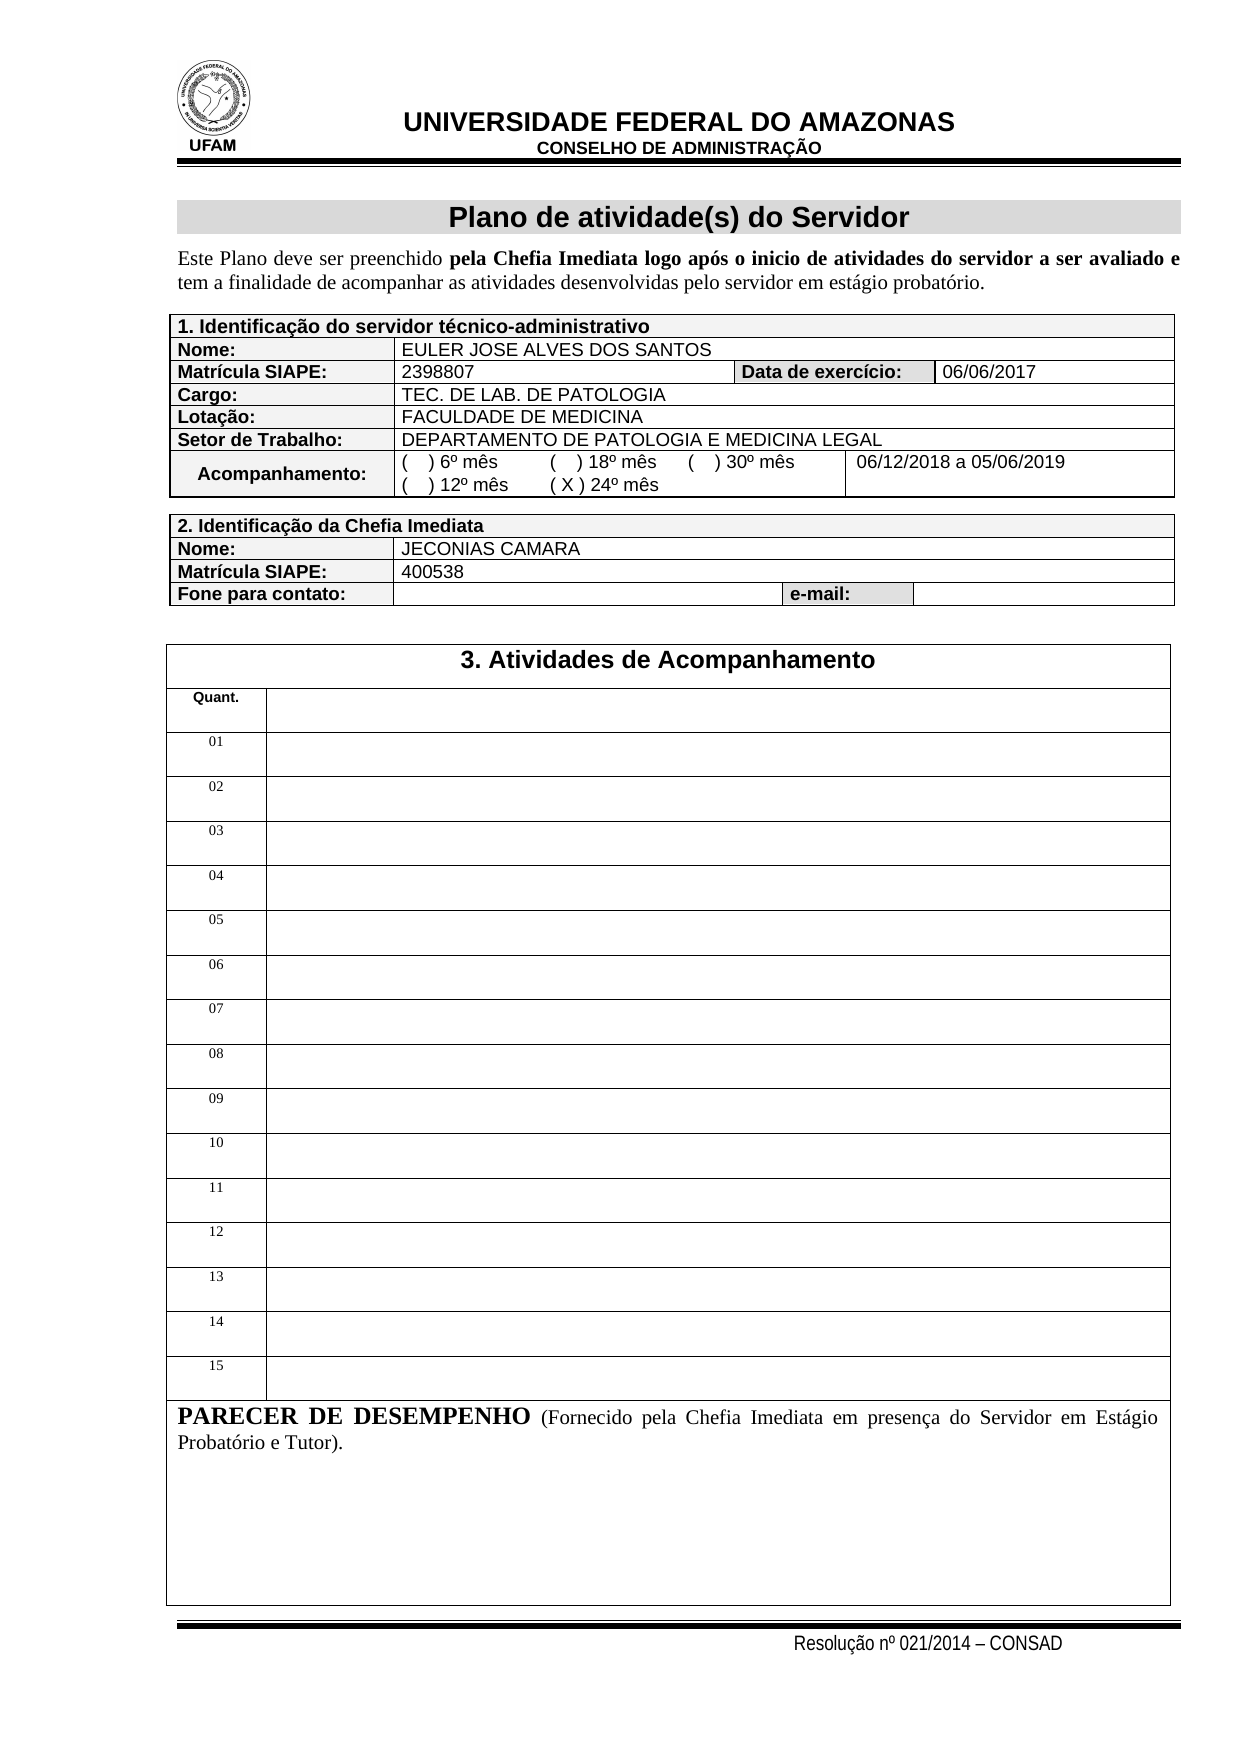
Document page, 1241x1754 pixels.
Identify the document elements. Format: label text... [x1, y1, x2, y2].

table_cell [914, 583, 1174, 604]
table_cell [267, 689, 1170, 732]
table_cell 400538 [394, 560, 1174, 582]
table_cell 12 [167, 1223, 266, 1267]
table_header 1. Identificação do servidor técnico-administrativo [171, 315, 1174, 337]
table_cell [267, 911, 1170, 954]
table_cell 04 [167, 866, 266, 910]
table_cell 05 [167, 911, 266, 954]
table_cell JECONIAS CAMARA [394, 538, 1174, 559]
table_cell 06 [167, 956, 266, 999]
table_cell Data de exercício: [735, 361, 934, 382]
table_cell [267, 1134, 1170, 1177]
table_cell Nome: [171, 538, 393, 559]
table_cell [267, 1223, 1170, 1267]
table_cell FACULDADE DE MEDICINA [395, 406, 1174, 428]
table_cell Acompanhamento: [171, 451, 394, 496]
table_cell PARECER DE DESEMPENHO (Fornecido pela Chefia Imediata em presença do Servidor em Estágio Probatório e Tutor). [167, 1401, 1170, 1605]
table_cell 14 [167, 1312, 266, 1356]
table_cell 06/12/2018 a 05/06/2019 [846, 451, 1174, 473]
table_cell 11 [167, 1179, 266, 1222]
table_cell 06/06/2017 [936, 361, 1174, 382]
table_cell 2398807 [395, 361, 734, 382]
table_cell [267, 1000, 1170, 1044]
table_cell Setor de Trabalho: [171, 429, 394, 450]
table_cell [267, 956, 1170, 999]
table_cell 02 [167, 777, 266, 821]
table_cell Cargo: [171, 384, 394, 405]
table_header 2. Identificação da Chefia Imediata [171, 515, 1174, 537]
table_cell [267, 1045, 1170, 1088]
table_cell [267, 733, 1170, 776]
table_cell 10 [167, 1134, 266, 1177]
table_cell [267, 822, 1170, 865]
table_cell [267, 1312, 1170, 1356]
text Este Plano deve ser preenchido pela Chefia Imediata logo após o inicio de atividades do servidor a ser avaliado e tem a finalidade de acompanhar as atividades desenvolvidas pelo servidor em estágio probatório. [177, 246, 1181, 294]
table_cell ( ) 6º mês ( ) 18º mês ( ) 30º mês [395, 451, 845, 473]
table_cell [394, 583, 782, 604]
table_cell 08 [167, 1045, 266, 1088]
table_cell Lotação: [171, 406, 394, 428]
table_cell Matrícula SIAPE: [171, 560, 393, 582]
table_cell [267, 1089, 1170, 1133]
table_cell Quant. [167, 689, 266, 732]
table_cell e-mail: [783, 583, 913, 604]
table_cell [846, 473, 1174, 496]
picture [177, 60, 252, 151]
table_cell Nome: [171, 338, 394, 360]
table_header 3. Atividades de Acompanhamento [167, 645, 1170, 688]
table_cell DEPARTAMENTO DE PATOLOGIA E MEDICINA LEGAL [395, 429, 1174, 450]
table_cell 13 [167, 1268, 266, 1311]
table_cell 07 [167, 1000, 266, 1044]
table_cell 09 [167, 1089, 266, 1133]
table_cell [267, 866, 1170, 910]
table_cell Matrícula SIAPE: [171, 361, 394, 382]
text Plano de atividade(s) do Servidor [177, 200, 1181, 234]
table_cell [267, 1357, 1170, 1400]
table_cell 03 [167, 822, 266, 865]
table_cell [267, 1179, 1170, 1222]
table_cell [267, 1268, 1170, 1311]
table_cell 01 [167, 733, 266, 776]
table_cell [267, 777, 1170, 821]
table_cell Fone para contato: [171, 583, 393, 604]
table_cell TEC. DE LAB. DE PATOLOGIA [395, 384, 1174, 405]
table_cell ( ) 12º mês ( X ) 24º mês [395, 473, 845, 496]
table_cell EULER JOSE ALVES DOS SANTOS [395, 338, 1174, 360]
table_cell 15 [167, 1357, 266, 1400]
